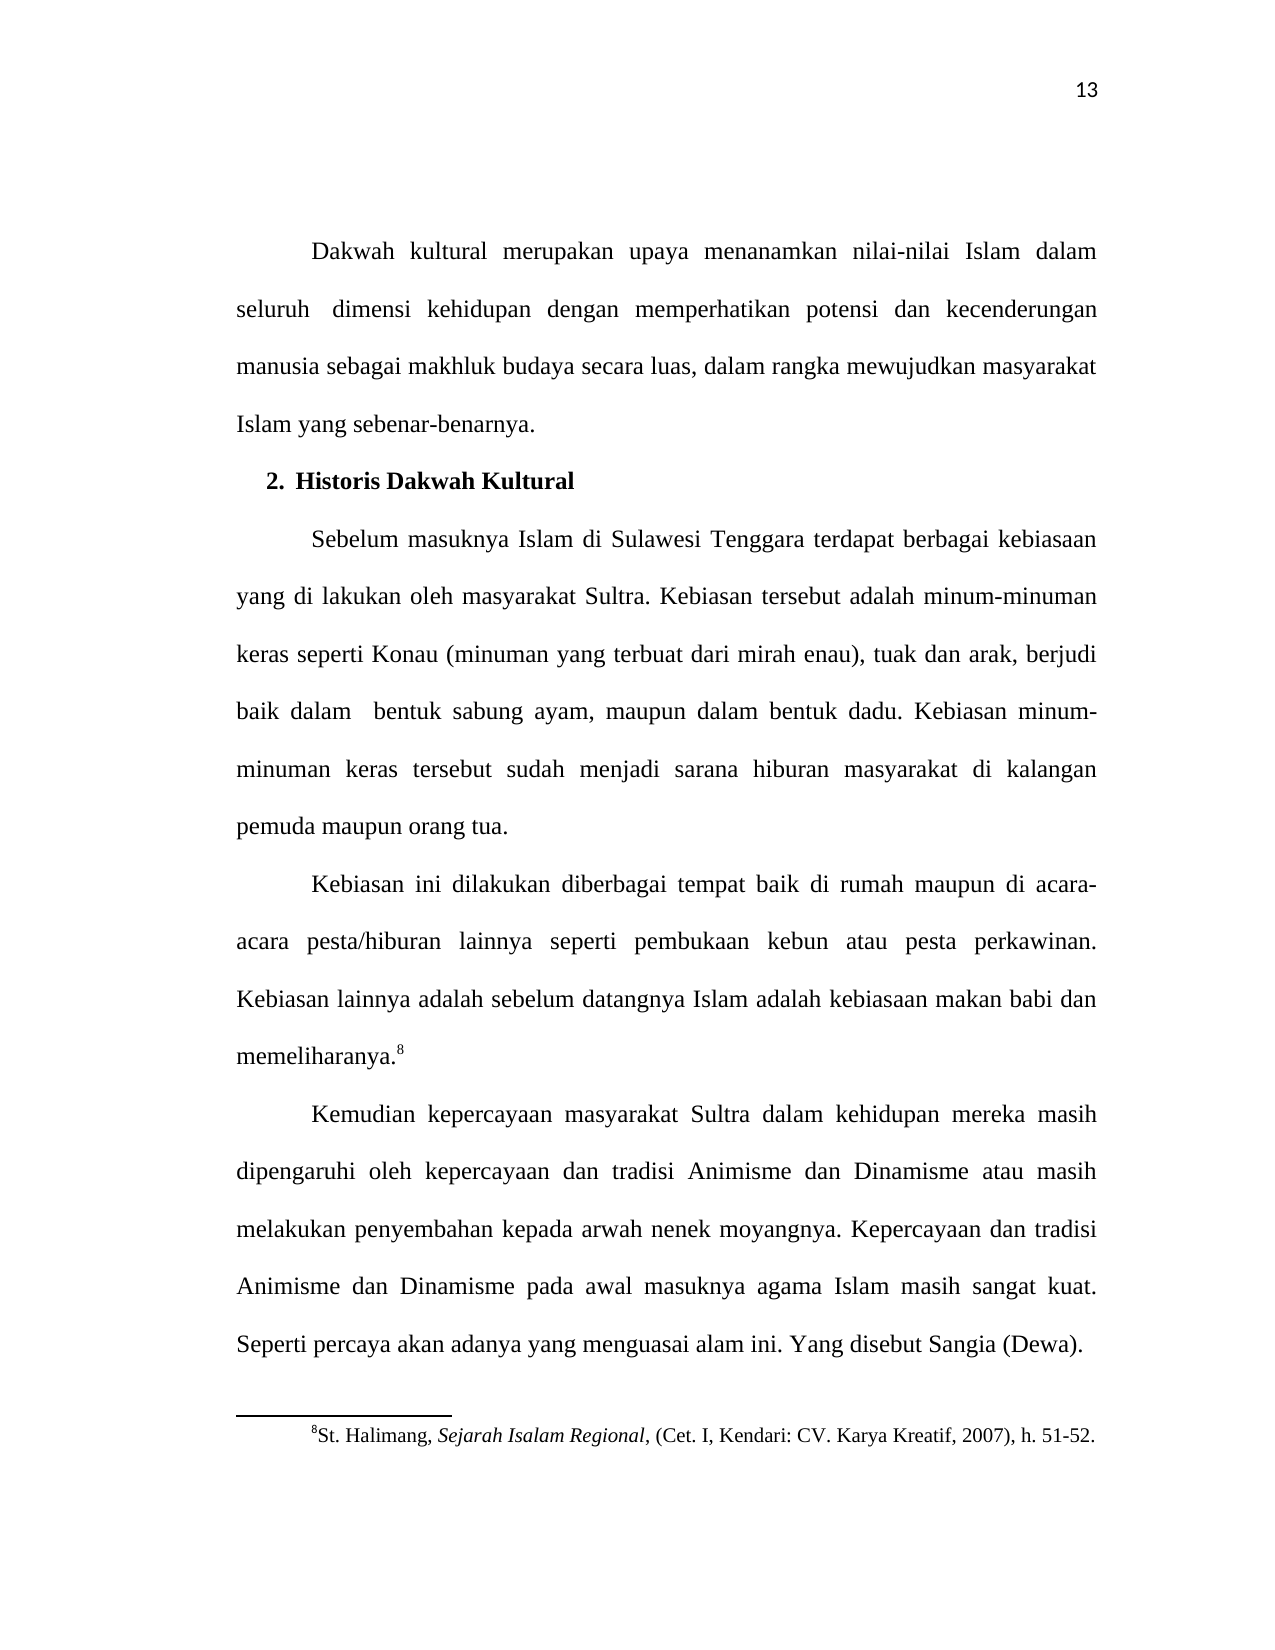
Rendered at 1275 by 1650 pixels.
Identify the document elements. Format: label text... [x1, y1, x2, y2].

text Dakwah kultural merupakan upaya menanamkan nilai-nilai Islam dalam seluruh dimensi kehidupan dengan memperhatikan potensi dan kecenderungan manusia sebagai makhluk budaya secara luas, dalam rangka mewujudkan masyarakat Islam yang sebenar-benarnya. [236, 236, 1098, 437]
list Historis Dakwah Kultural [266, 466, 1098, 495]
text Kebiasan ini dilakukan diberbagai tempat baik di rumah maupun di acara-acara pesta/hiburan lainnya seperti pembukaan kebun atau pesta perkawinan. Kebiasan lainnya adalah sebelum datangnya Islam adalah kebiasaan makan babi dan memeliharanya. [236, 869, 1098, 1070]
text Kemudian kepercayaan masyarakat Sultra dalam kehidupan mereka masih dipengaruhi oleh kepercayaan dan tradisi Animisme dan Dinamisme atau masih melakukan penyembahan kepada arwah nenek moyangnya. Kepercayaan dan tradisi Animisme dan Dinamisme pada awal masuknya agama Islam masih sangat kuat. Seperti percaya akan adanya yang menguasai alam ini. Yang disebut Sangia (Dewa). [236, 1099, 1098, 1357]
text Sebelum masuknya Islam di Sulawesi Tenggara terdapat berbagai kebiasaan yang di lakukan oleh masyarakat Sultra. Kebiasan tersebut adalah minum-minuman keras seperti Konau (minuman yang terbuat dari mirah enau), tuak dan arak, berjudi baik dalam bentuk sabung ayam, maupun dalam bentuk dadu. Kebiasan minum-minuman keras tersebut sudah menjadi sarana hiburan masyarakat di kalangan pemuda maupun orang tua. [236, 524, 1098, 840]
